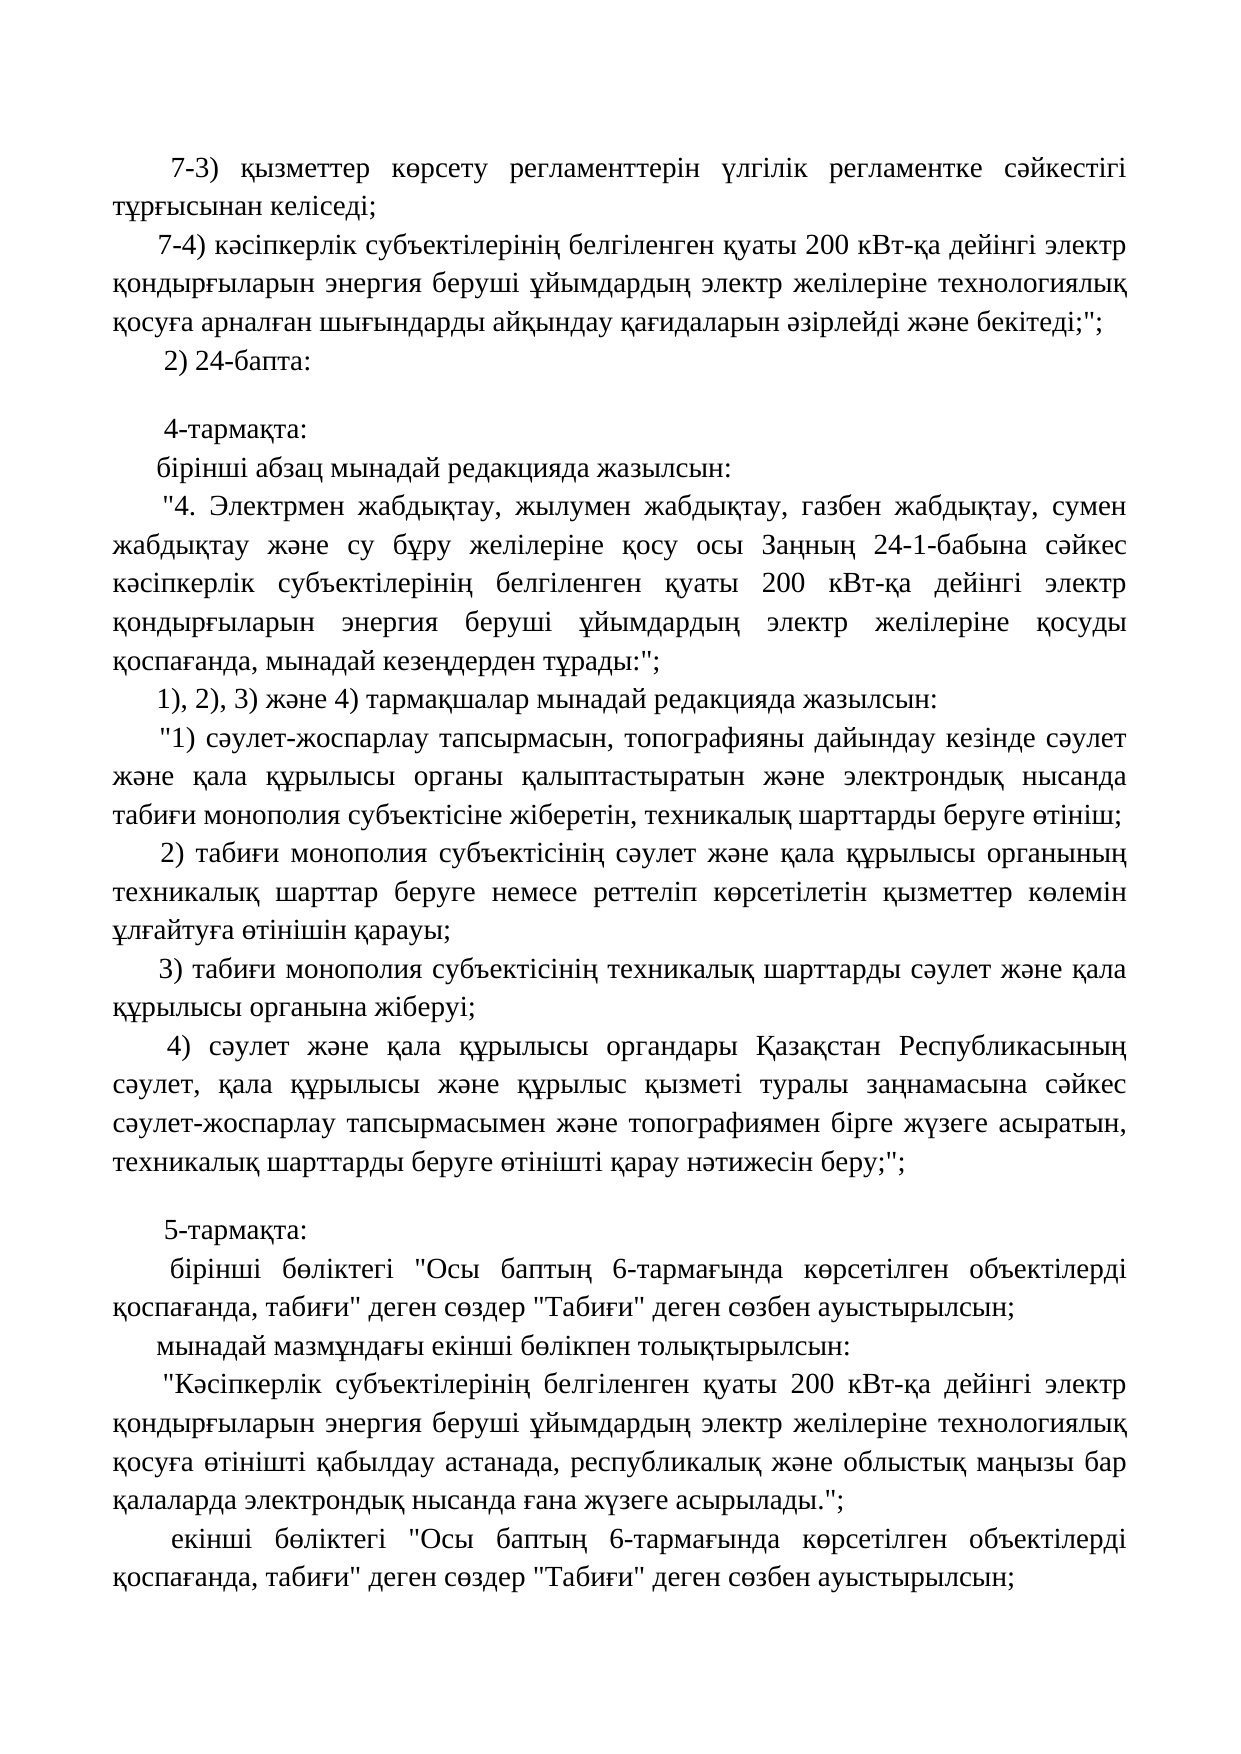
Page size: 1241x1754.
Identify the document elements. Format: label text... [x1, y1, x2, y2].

text "Кәсіпкерлік субъектілерінің белгіленген қуаты 200 кВт-қа дейінгі электр қондырғыларын энергия беруші ұйымдардың электр желілеріне технологиялық қосуға өтінішті қабылдау астанада, республикалық және облыстық маңызы бар қалаларда электрондық нысанда ғана жүзеге асырылады."; [112, 1367, 1128, 1516]
text мынадай мазмұндағы екінші бөлікпен толықтырылсын: [112, 1328, 1128, 1362]
text 3) табиғи монополия субъектісінің техникалық шарттарды сәулет және қала құрылысы органына жіберуі; [112, 951, 1128, 1023]
text "4. Электрмен жабдықтау, жылумен жабдықтау, газбен жабдықтау, сумен жабдықтау және су бұру желілеріне қосу осы Заңның 24-1-бабына сәйкес кәсіпкерлік субъектілерінің белгіленген қуаты 200 кВт-қа дейінгі электр қондырғыларын энергия беруші ұйымдардың электр желілеріне қосуды қоспағанда, мынадай кезеңдерден тұрады:"; [112, 488, 1128, 676]
text 7-4) кәсіпкерлік субъектілерінің белгіленген қуаты 200 кВт-қа дейінгі электр қондырғыларын энергия беруші ұйымдардың электр желілеріне технологиялық қосуға арналған шығындарды айқындау қағидаларын әзірлейді және бекітеді;"; [112, 227, 1128, 338]
text 2) 24-бапта: [112, 343, 1128, 376]
text 4-тармақта: [112, 411, 1128, 445]
text екінші бөліктегі "Осы баптың 6-тармағында көрсетілген объектілерді қоспағанда, табиғи" деген сөздер "Табиғи" деген сөзбен ауыстырылсын; [112, 1521, 1128, 1593]
text 2) табиғи монополия субъектісінің сәулет және қала құрылысы органының техникалық шарттар беруге немесе реттеліп көрсетілетін қызметтер көлемін ұлғайтуға өтінішін қарауы; [112, 835, 1128, 946]
text 4) сәулет және қала құрылысы органдары Қазақстан Республикасының сәулет, қала құрылысы және құрылыс қызметі туралы заңнамасына сәйкес сәулет-жоспарлау тапсырмасымен және топографиямен бірге жүзеге асыратын, техникалық шарттарды беруге өтінішті қарау нәтижесін беру;"; [112, 1028, 1128, 1177]
text бірінші абзац мынадай редакцияда жазылсын: [112, 450, 1128, 483]
text "1) сәулет-жоспарлау тапсырмасын, топографияны дайындау кезінде сәулет және қала құрылысы органы қалыптастыратын және электрондық нысанда табиғи монополия субъектісіне жіберетін, техникалық шарттарды беруге өтініш; [112, 720, 1128, 830]
text бірінші бөліктегі "Осы баптың 6-тармағында көрсетілген объектілерді қоспағанда, табиғи" деген сөздер "Табиғи" деген сөзбен ауыстырылсын; [112, 1251, 1128, 1323]
text 1), 2), 3) және 4) тармақшалар мынадай редакцияда жазылсын: [112, 681, 1128, 715]
text 5-тармақта: [112, 1212, 1128, 1246]
text 7-3) қызметтер көрсету регламенттерін үлгілік регламентке сәйкестігі тұрғысынан келіседі; [112, 150, 1128, 222]
